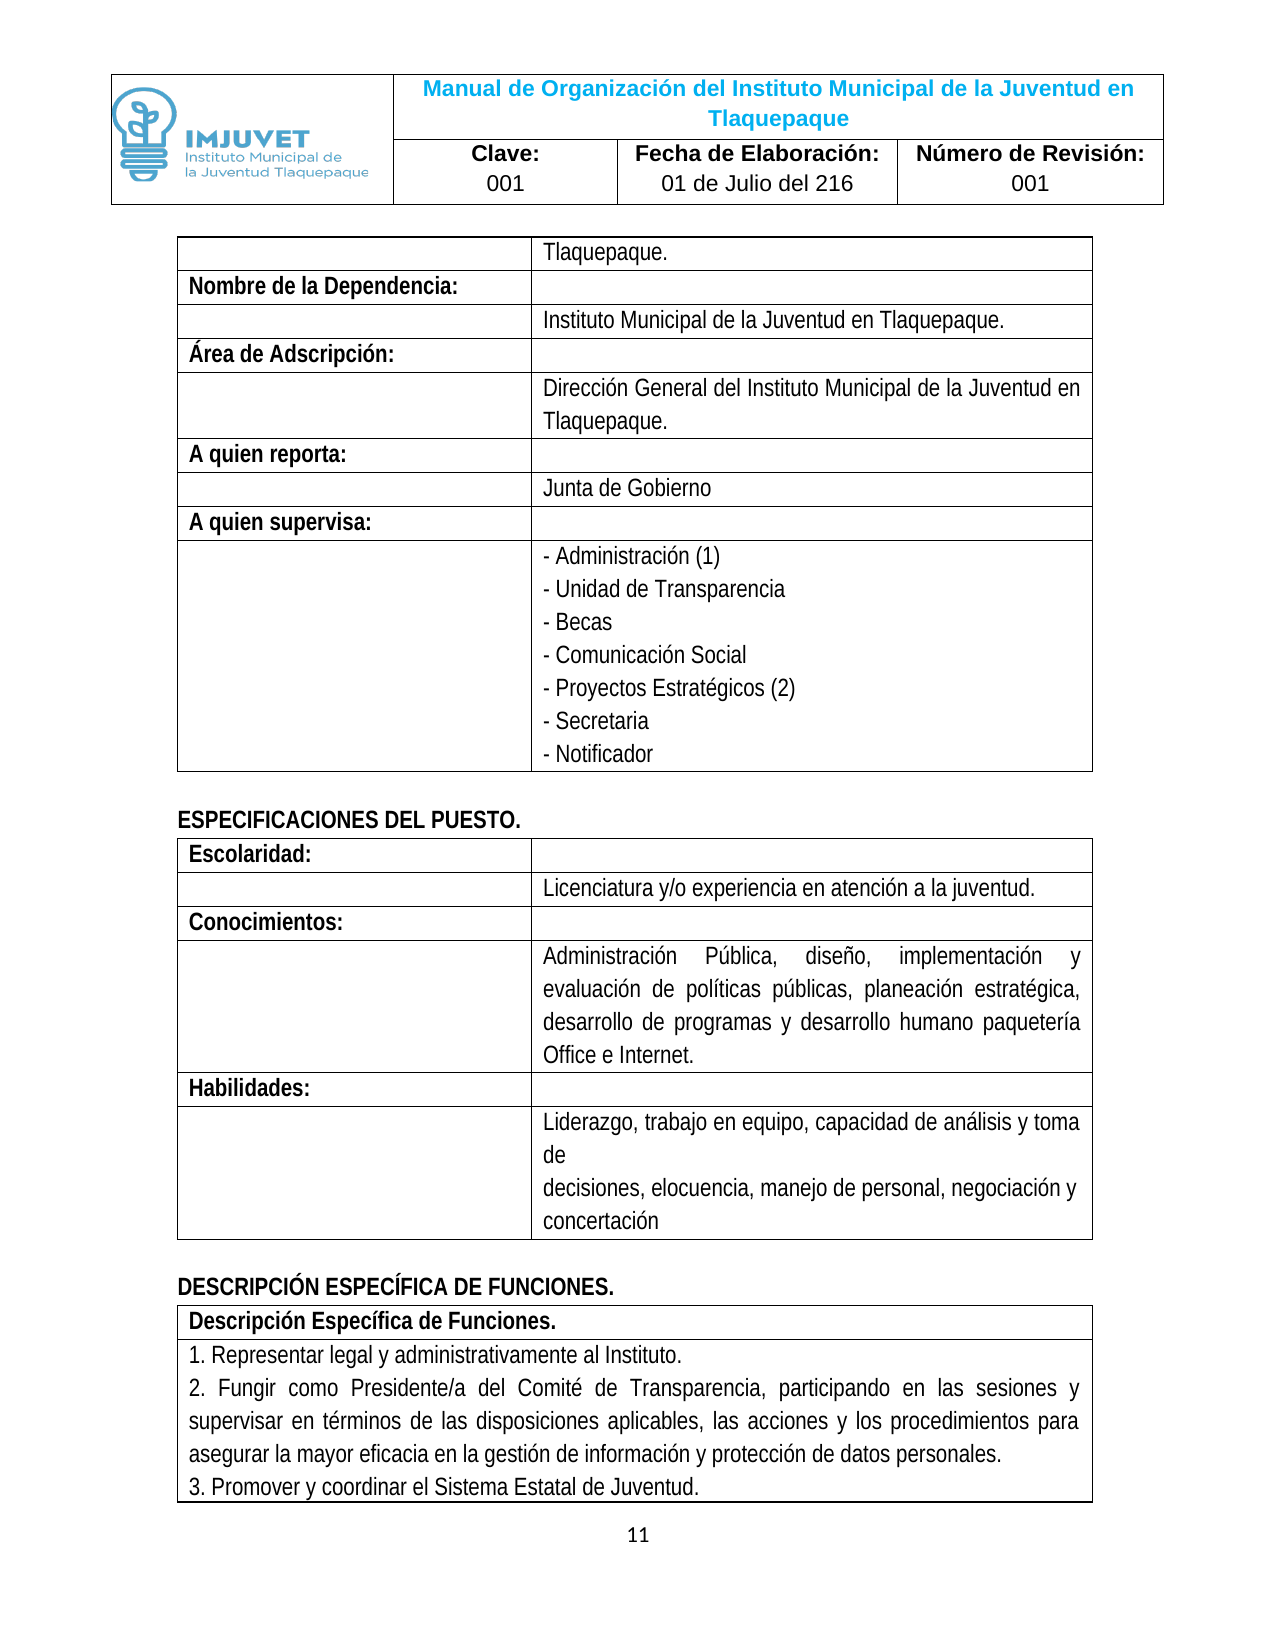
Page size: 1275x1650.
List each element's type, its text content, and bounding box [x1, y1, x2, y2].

table_cell [532, 439, 1092, 472]
table_cell Conocimientos: [178, 907, 531, 940]
table_cell [178, 473, 531, 506]
table_cell [178, 1107, 531, 1238]
table_cell [532, 507, 1092, 540]
table_cell Instituto Municipal de la Juventud en Tlaquepaque. [532, 305, 1092, 338]
table_cell [178, 238, 531, 270]
table_cell [178, 541, 531, 771]
table_cell [178, 305, 531, 338]
table_cell [178, 941, 531, 1072]
table_cell A quien reporta: [178, 439, 531, 472]
table_cell Dirección General del Instituto Municipal de la Juventud en Tlaquepaque. [532, 373, 1092, 438]
table_cell Área de Adscripción: [178, 339, 531, 372]
table_header Descripción Específica de Funciones. [178, 1306, 1092, 1339]
table_cell [532, 339, 1092, 372]
text DESCRIPCIÓN ESPECÍFICA DE FUNCIONES. [177, 1272, 1098, 1301]
table_cell Habilidades: [178, 1073, 531, 1106]
table_header Escolaridad: [178, 839, 531, 872]
picture [111, 87, 368, 181]
table_cell Junta de Gobierno [532, 473, 1092, 506]
table_cell Administración Pública, diseño, implementación y evaluación de políticas públicas, planeación estratégica, desarrollo de programas y desarrollo humano paquetería Office e Internet. [532, 941, 1092, 1072]
table_header [532, 839, 1092, 872]
table_cell Licenciatura y/o experiencia en atención a la juventud. [532, 873, 1092, 906]
table_cell [532, 907, 1092, 940]
table_cell Liderazgo, trabajo en equipo, capacidad de análisis y toma de decisiones, elocuencia, manejo de personal, negociación y concertación [532, 1107, 1092, 1238]
table_cell [532, 271, 1092, 304]
table_cell A quien supervisa: [178, 507, 531, 540]
table_cell [178, 873, 531, 906]
table_cell [532, 1073, 1092, 1106]
text ESPECIFICACIONES DEL PUESTO. [177, 805, 1098, 834]
table_cell Director/a General del Instituto Municipal de la Juventud en Tlaquepaque. [532, 238, 1092, 270]
table_cell Nombre de la Dependencia: [178, 271, 531, 304]
table_cell [178, 373, 531, 438]
table_cell - Administración (1) - Unidad de Transparencia - Becas - Comunicación Social - Proyectos Estratégicos (2) - Secretaria - Notificador [532, 541, 1092, 771]
